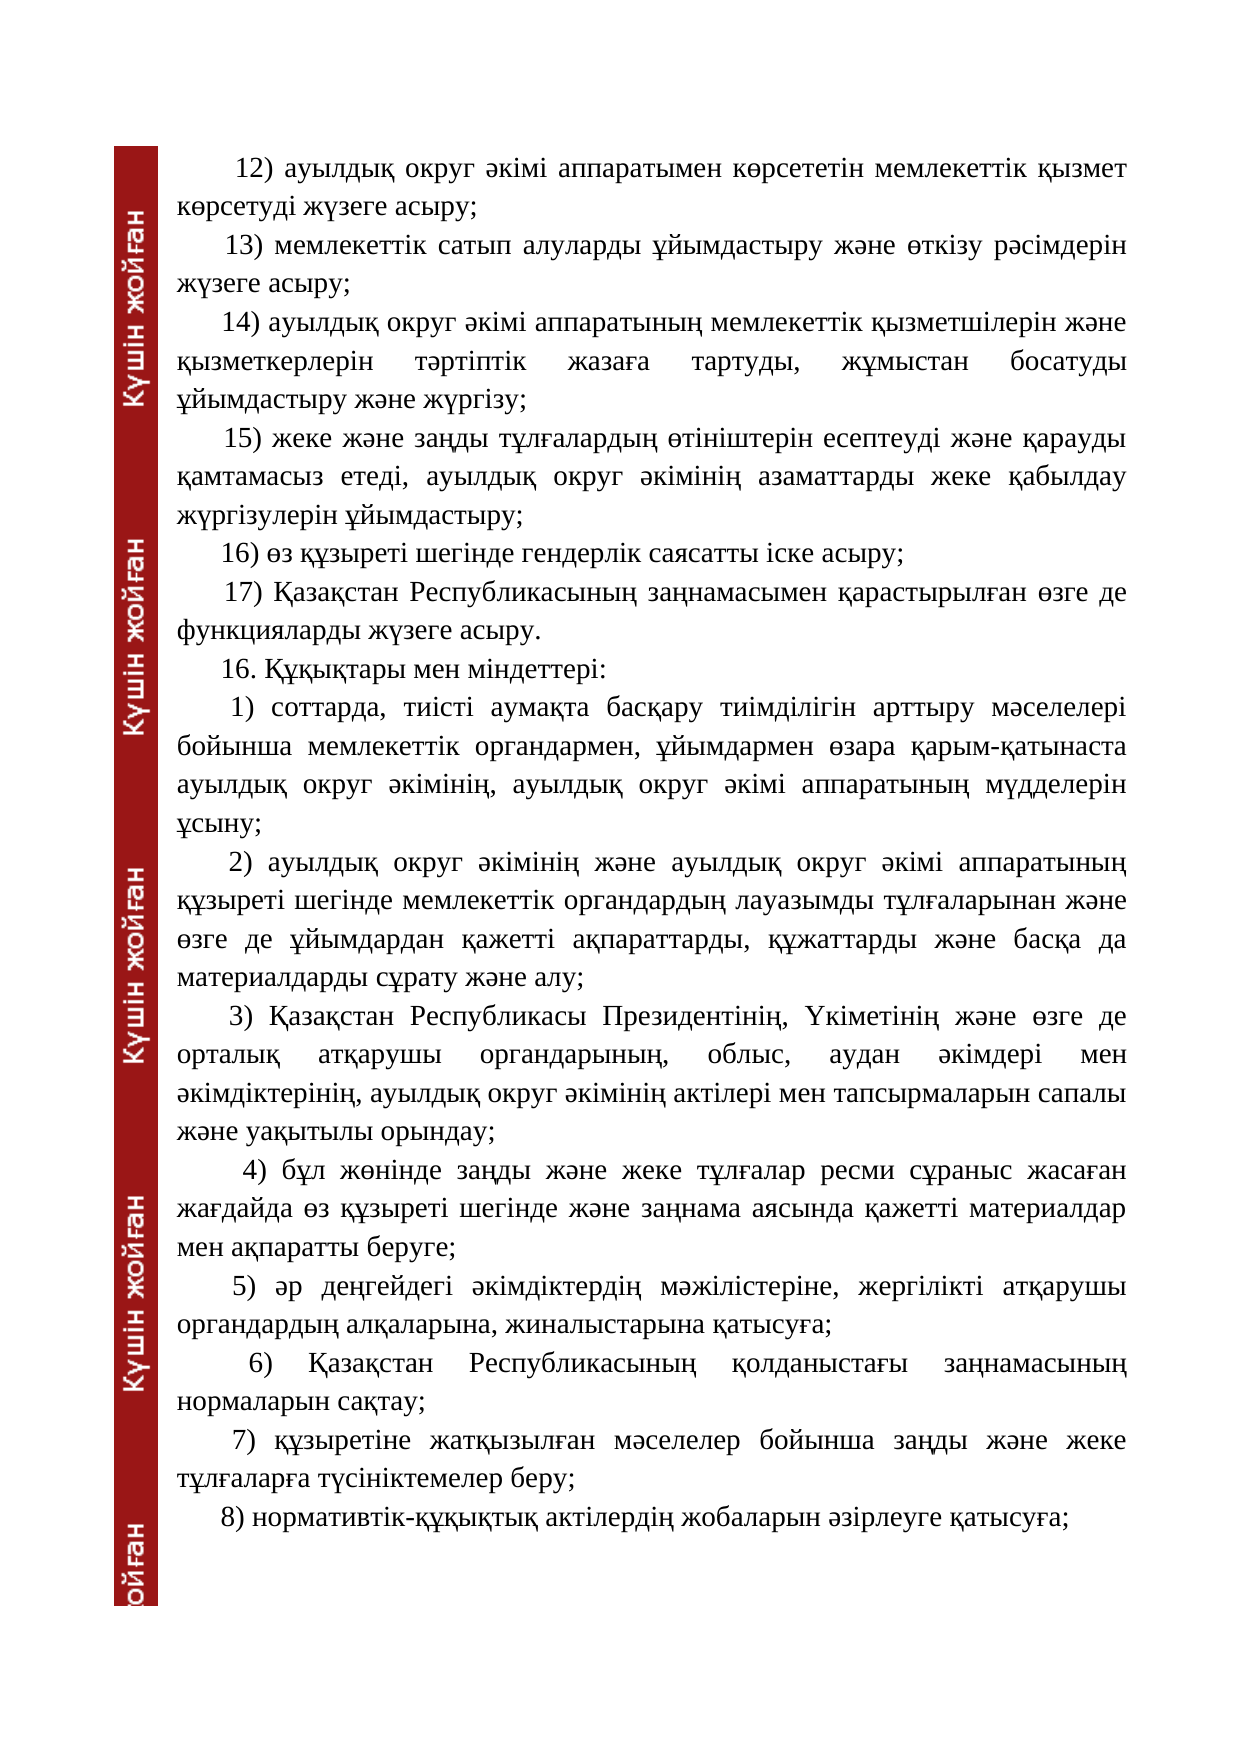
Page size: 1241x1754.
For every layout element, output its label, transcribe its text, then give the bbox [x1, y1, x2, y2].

text 12) ауылдық округ әкімі аппаратымен көрсететін мемлекеттік қызмет көрсетуді жүзеге асыру; [112, 150, 1128, 222]
text 7) құзыретіне жатқызылған мәселелер бойынша заңды және жеке тұлғаларға түсініктемелер беру; [112, 1422, 1128, 1494]
text 6) Қазақстан Республикасының қолданыстағы заңнамасының нормаларын сақтау; [112, 1345, 1128, 1417]
text 14) ауылдық округ әкімі аппаратының мемлекеттік қызметшілерін және қызметкерлерін тәртіптік жазаға тартуды, жұмыстан босатуды ұйымдастыру және жүргізу; [112, 304, 1128, 415]
text 1) соттарда, тиісті аумақта басқару тиімділігін арттыру мәселелері бойынша мемлекеттік органдармен, ұйымдармен өзара қарым-қатынаста ауылдық округ әкімінің, ауылдық округ әкімі аппаратының мүдделерін ұсыну; [112, 689, 1128, 839]
picture [114, 1147, 158, 1152]
picture [114, 1340, 158, 1345]
text 17) Қазақстан Республикасының заңнамасымен қарастырылған өзге де функцияларды жүзеге асыру. [112, 574, 1128, 646]
text 13) мемлекеттік сатып алуларды ұйымдастыру және өткізу рәсімдерін жүзеге асыру; [112, 227, 1128, 299]
picture [114, 1417, 158, 1422]
picture [114, 1494, 158, 1499]
picture [114, 684, 158, 689]
text 5) әр деңгейдегі әкімдіктердің мәжілістеріне, жергілікті атқарушы органдардың алқаларына, жиналыстарына қатысуға; [112, 1268, 1128, 1340]
picture [114, 530, 158, 535]
picture [114, 299, 158, 304]
picture [114, 646, 158, 651]
picture [114, 569, 158, 574]
text 15) жеке және заңды тұлғалардың өтініштерін есептеуді және қарауды қамтамасыз етеді, ауылдық округ әкімінің азаматтарды жеке қабылдау жүргізулерін ұйымдастыру; [112, 420, 1128, 530]
text 3) Қазақстан Республикасы Президентінің, Үкіметінің және өзге де орталық атқарушы органдарының, облыс, аудан әкімдері мен әкімдіктерінің, ауылдық округ әкімінің актілері мен тапсырмаларын сапалы және уақытылы орындау; [112, 998, 1128, 1147]
picture [114, 415, 158, 420]
text 8) нормативтік-құқықтық актілердің жобаларын әзірлеуге қатысуға; [112, 1499, 1128, 1532]
picture [114, 839, 158, 844]
picture [114, 993, 158, 998]
text 2) ауылдық округ әкімінің және ауылдық округ әкімі аппаратының құзыреті шегінде мемлекеттік органдардың лауазымды тұлғаларынан және өзге де ұйымдардан қажетті ақпараттарды, құжаттарды және басқа да материалдарды сұрату және алу; [112, 844, 1128, 993]
text 16) өз құзыреті шегінде гендерлік саясатты іске асыру; [112, 535, 1128, 569]
picture [114, 1532, 158, 1606]
text 16. Құқықтары мен міндеттері: [112, 651, 1128, 684]
picture [114, 222, 158, 227]
picture [114, 1263, 158, 1268]
text 4) бұл жөнінде заңды және жеке тұлғалар ресми сұраныс жасаған жағдайда өз құзыреті шегінде және заңнама аясында қажетті материалдар мен ақпаратты беруге; [112, 1152, 1128, 1263]
picture [114, 146, 158, 150]
